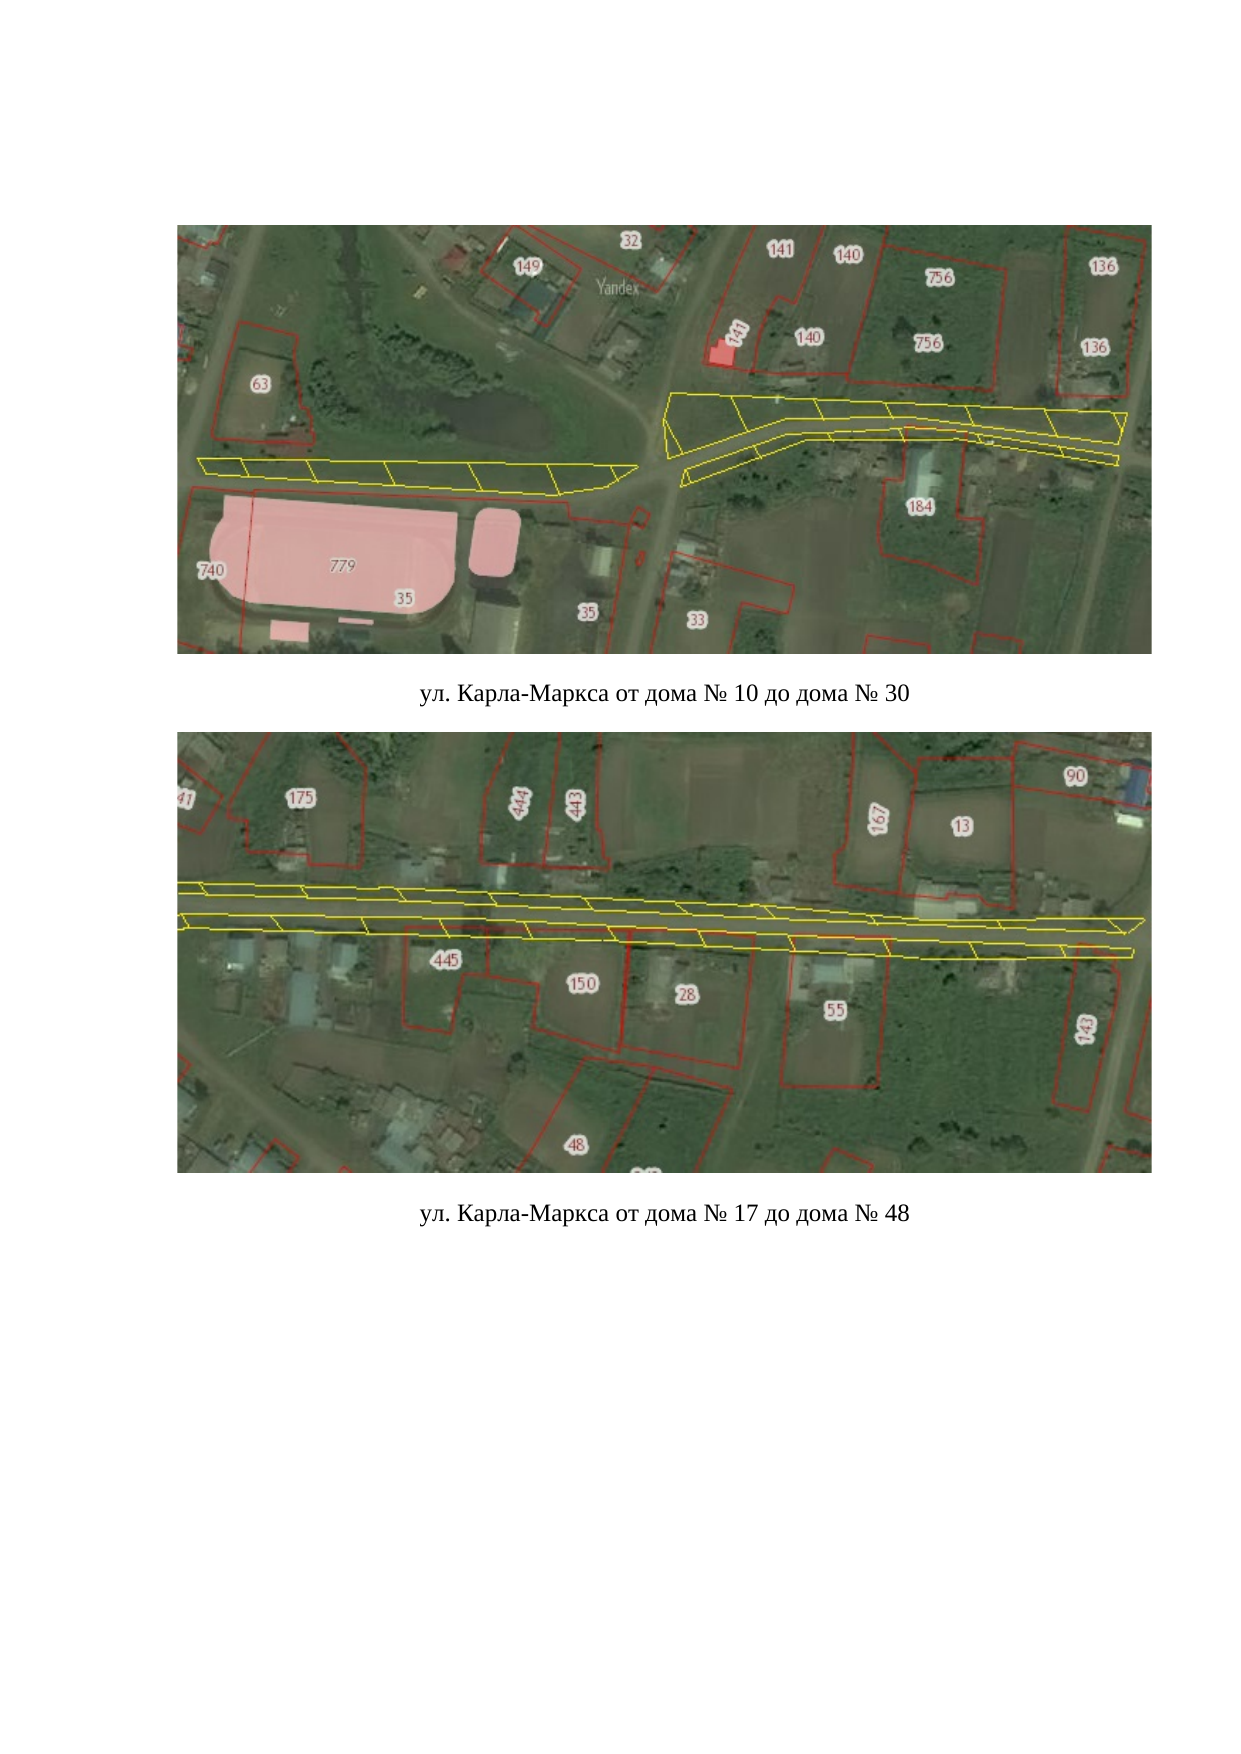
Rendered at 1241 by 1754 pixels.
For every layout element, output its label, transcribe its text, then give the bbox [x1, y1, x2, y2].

text ул. Карла-Маркса от дома № 17 до дома № 48 [177, 1198, 1152, 1227]
text ул. Карла-Маркса от дома № 10 до дома № 30 [177, 678, 1152, 707]
picture [177, 225, 1152, 654]
picture [177, 732, 1152, 1173]
